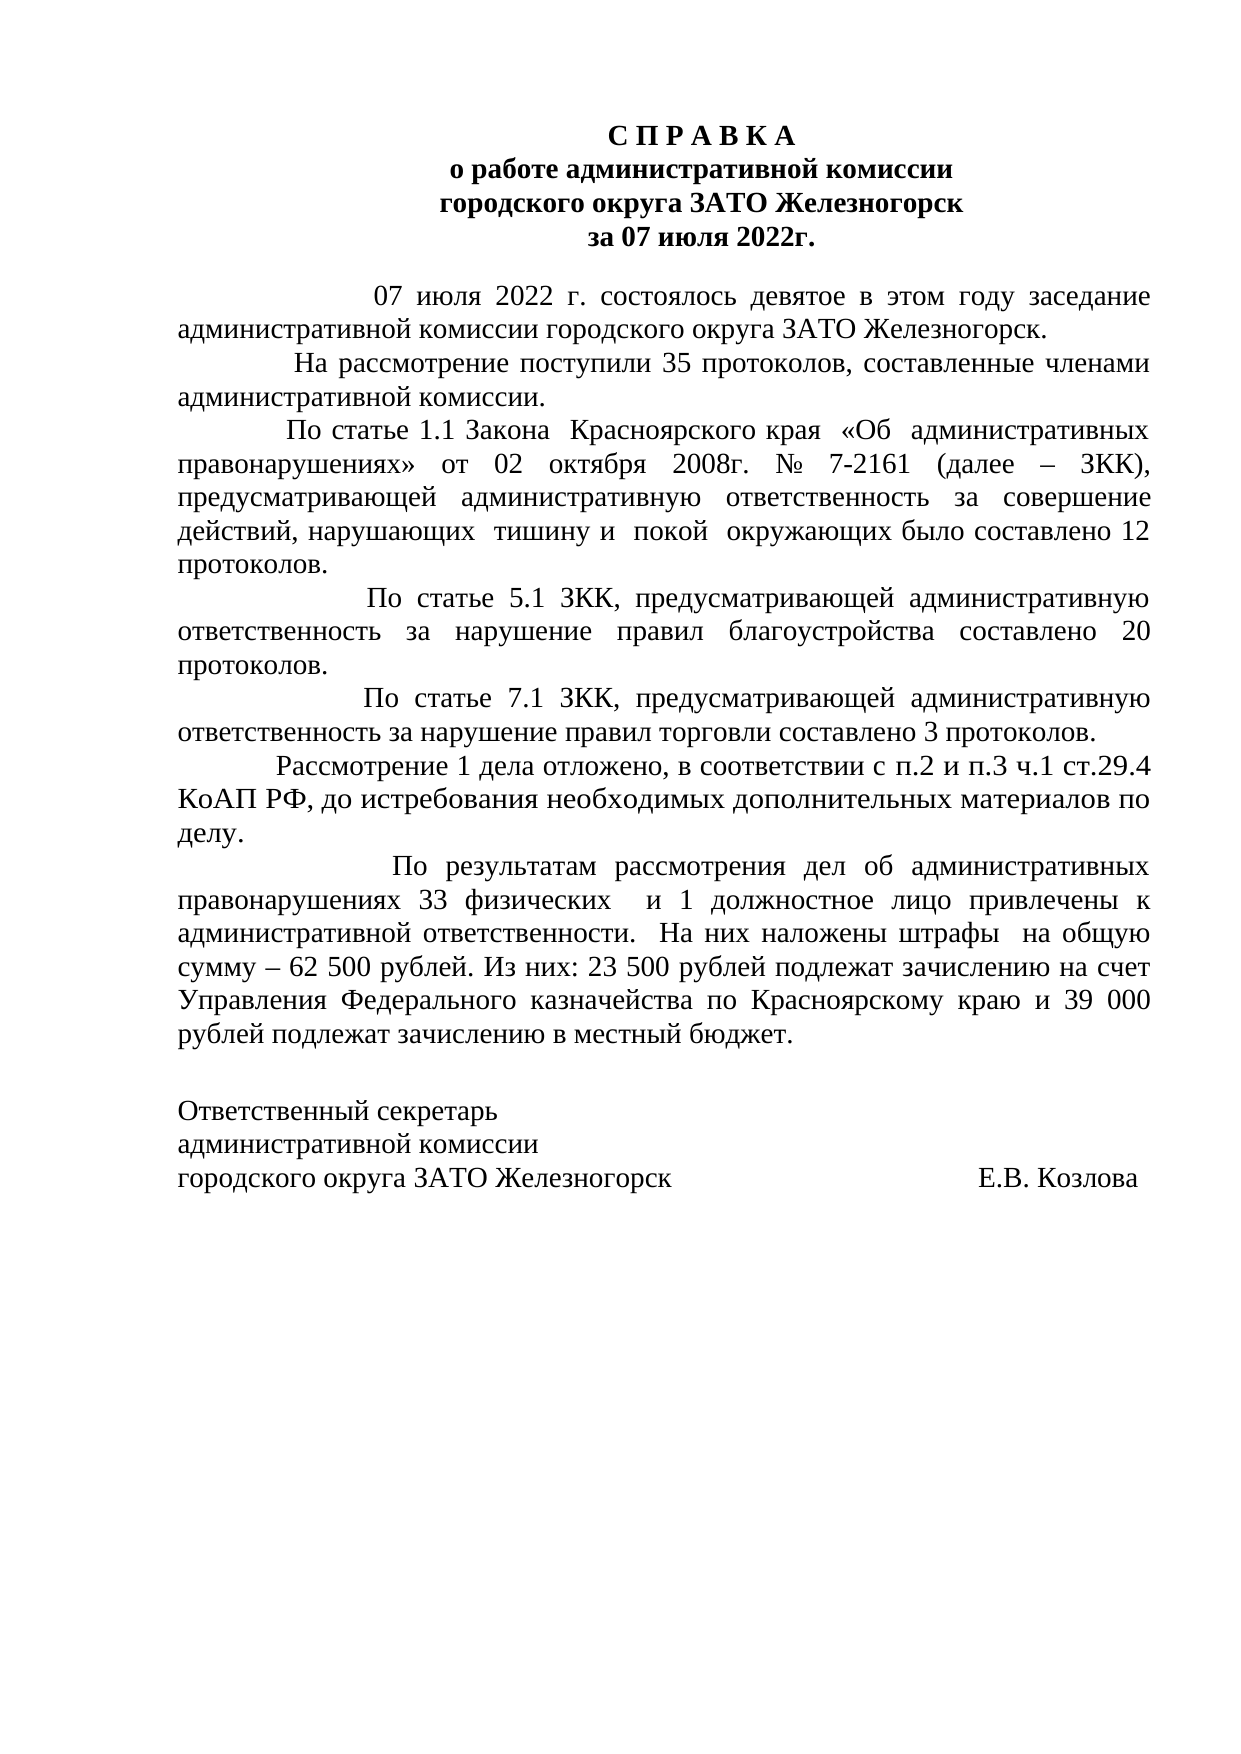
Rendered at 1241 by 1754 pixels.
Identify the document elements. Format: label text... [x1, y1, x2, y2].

text 07 июля 2022 г. состоялось девятое в этом году заседание административной комиссии городского округа ЗАТО Железногорск. [177, 278, 1152, 345]
text за 07 июля 2022г. [177, 219, 1152, 252]
text С П Р А В К А [177, 118, 1152, 152]
text городского округа ЗАТО Железногорск [177, 185, 1152, 219]
text По статье 7.1 ЗКК, предусматривающей административную ответственность за нарушение правил торговли составлено 3 протоколов. [177, 681, 1152, 748]
text административной комиссии [177, 1126, 1152, 1160]
text Рассмотрение 1 дела отложено, в соответствии с п.2 и п.3 ч.1 ст.29.4 КоАП РФ, до истребования необходимых дополнительных материалов по делу. [177, 748, 1152, 848]
text По статье 5.1 ЗКК, предусматривающей административную ответственность за нарушение правил благоустройства составлено 20 протоколов. [177, 580, 1152, 681]
text городского округа ЗАТО Железногорск Е.В. Козлова [177, 1160, 1152, 1193]
text Ответственный секретарь [177, 1093, 1152, 1126]
text По статье 1.1 Закона Красноярского края «Об административных правонарушениях» от 02 октября 2008г. № 7-2161 (далее – ЗКК), предусматривающей административную ответственность за совершение действий, нарушающих тишину и покой окружающих было составлено 12 протоколов. [177, 412, 1152, 580]
text На рассмотрение поступили 35 протоколов, составленные членами административной комиссии. [177, 345, 1152, 412]
text По результатам рассмотрения дел об административных правонарушениях 33 физических и 1 должностное лицо привлечены к административной ответственности. На них наложены штрафы на общую сумму – 62 500 рублей. Из них: 23 500 рублей подлежат зачислению на счет Управления Федерального казначейства по Красноярскому краю и 39 000 рублей подлежат зачислению в местный бюджет. [177, 848, 1152, 1049]
text о работе административной комиссии [177, 152, 1152, 185]
